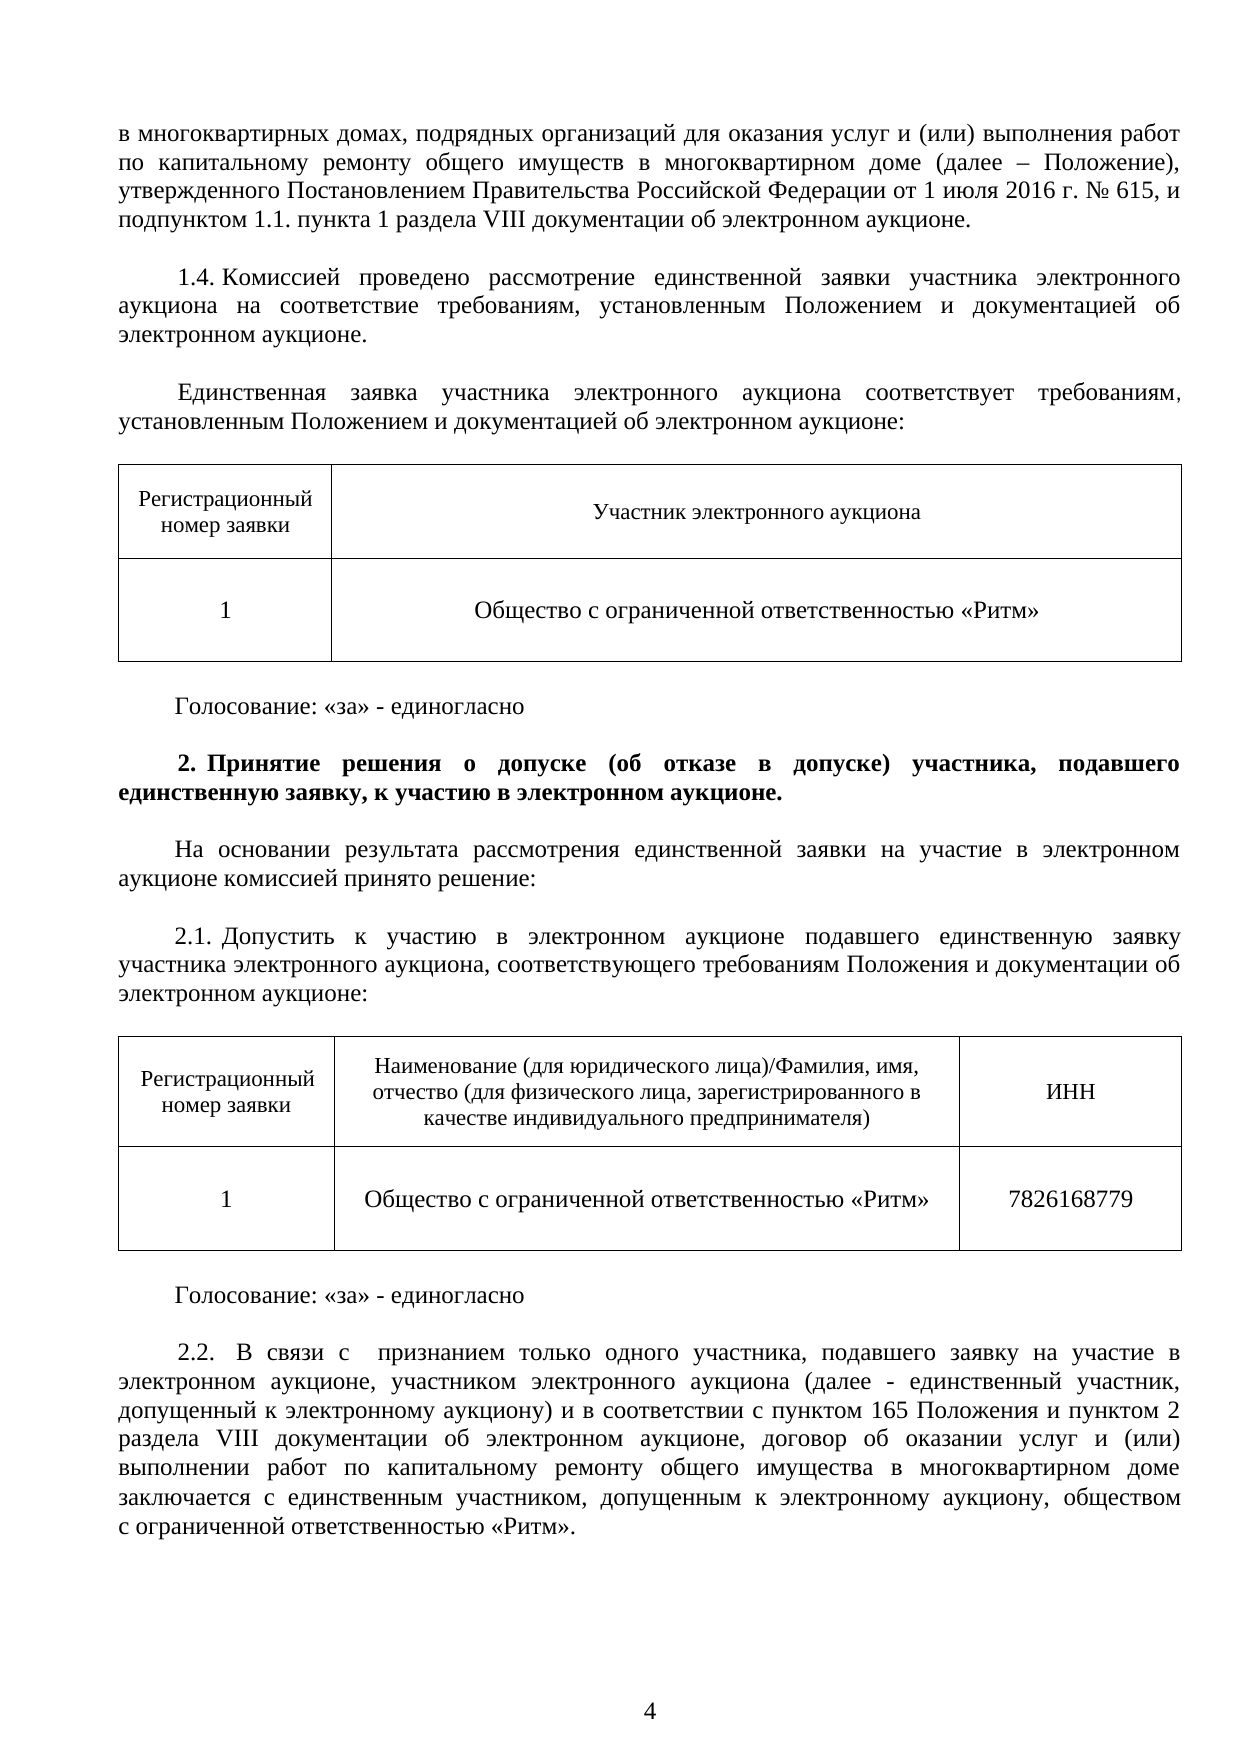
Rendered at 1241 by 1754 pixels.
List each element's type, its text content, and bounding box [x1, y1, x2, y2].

text Единственная заявка участника электронного аукциона соответствует требованиям, установленным Положением и документацией об электронном аукционе: [118, 377, 1181, 435]
text На основании результата рассмотрения единственной заявки на участие в электронном аукционе комиссией принято решение: [118, 834, 1181, 892]
table_header Регистрационный номер заявки [119, 1037, 334, 1146]
table_header Наименование (для юридического лица)/Фамилия, имя, отчество (для физического лица, зарегистрированного в качестве индивидуального предпринимателя) [335, 1037, 959, 1146]
table_header Участник электронного аукциона [332, 465, 1181, 558]
text Голосование: «за» - единогласно [118, 691, 1181, 719]
list В связи с признанием только одного участника, подавшего заявку на участие в электронном аукционе, участником электронного аукциона (далее - единственный участник, допущенный к электронному аукциону) и в соответствии с пунктом 165 Положения и пунктом 2 раздела VIII документации об электронном аукционе, договор об оказании услуг и (или) выполнении работ по капитальному ремонту общего имущества в многоквартирном доме заключается с единственным участником, допущенным к электронному аукциону, обществом с ограниченной ответственностью «Ритм». [118, 1337, 1181, 1540]
text Голосование: «за» - единогласно [118, 1280, 1181, 1308]
table_header ИНН [960, 1037, 1181, 1146]
table_cell 7826168779 [960, 1147, 1181, 1250]
table_cell Общество с ограниченной ответственностью «Ритм» [332, 559, 1181, 661]
table_header Регистрационный номер заявки [119, 465, 331, 558]
list Допустить к участию в электронном аукционе подавшего единственную заявку участника электронного аукциона, соответствующего требованиям Положения и документации об электронном аукционе: [118, 921, 1181, 1007]
list Комиссией проведено рассмотрение единственной заявки участника электронного аукциона на соответствие требованиям, установленным Положением и документацией об электронном аукционе. [118, 262, 1181, 348]
list Принятие решения о допуске (об отказе в допуске) участника, подавшего единственную заявку, к участию в электронном аукционе. [118, 748, 1181, 806]
table_cell 1 [119, 559, 331, 661]
table_cell 1 [119, 1147, 334, 1250]
table_cell Общество с ограниченной ответственностью «Ритм» [335, 1147, 959, 1250]
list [118, 118, 1181, 233]
